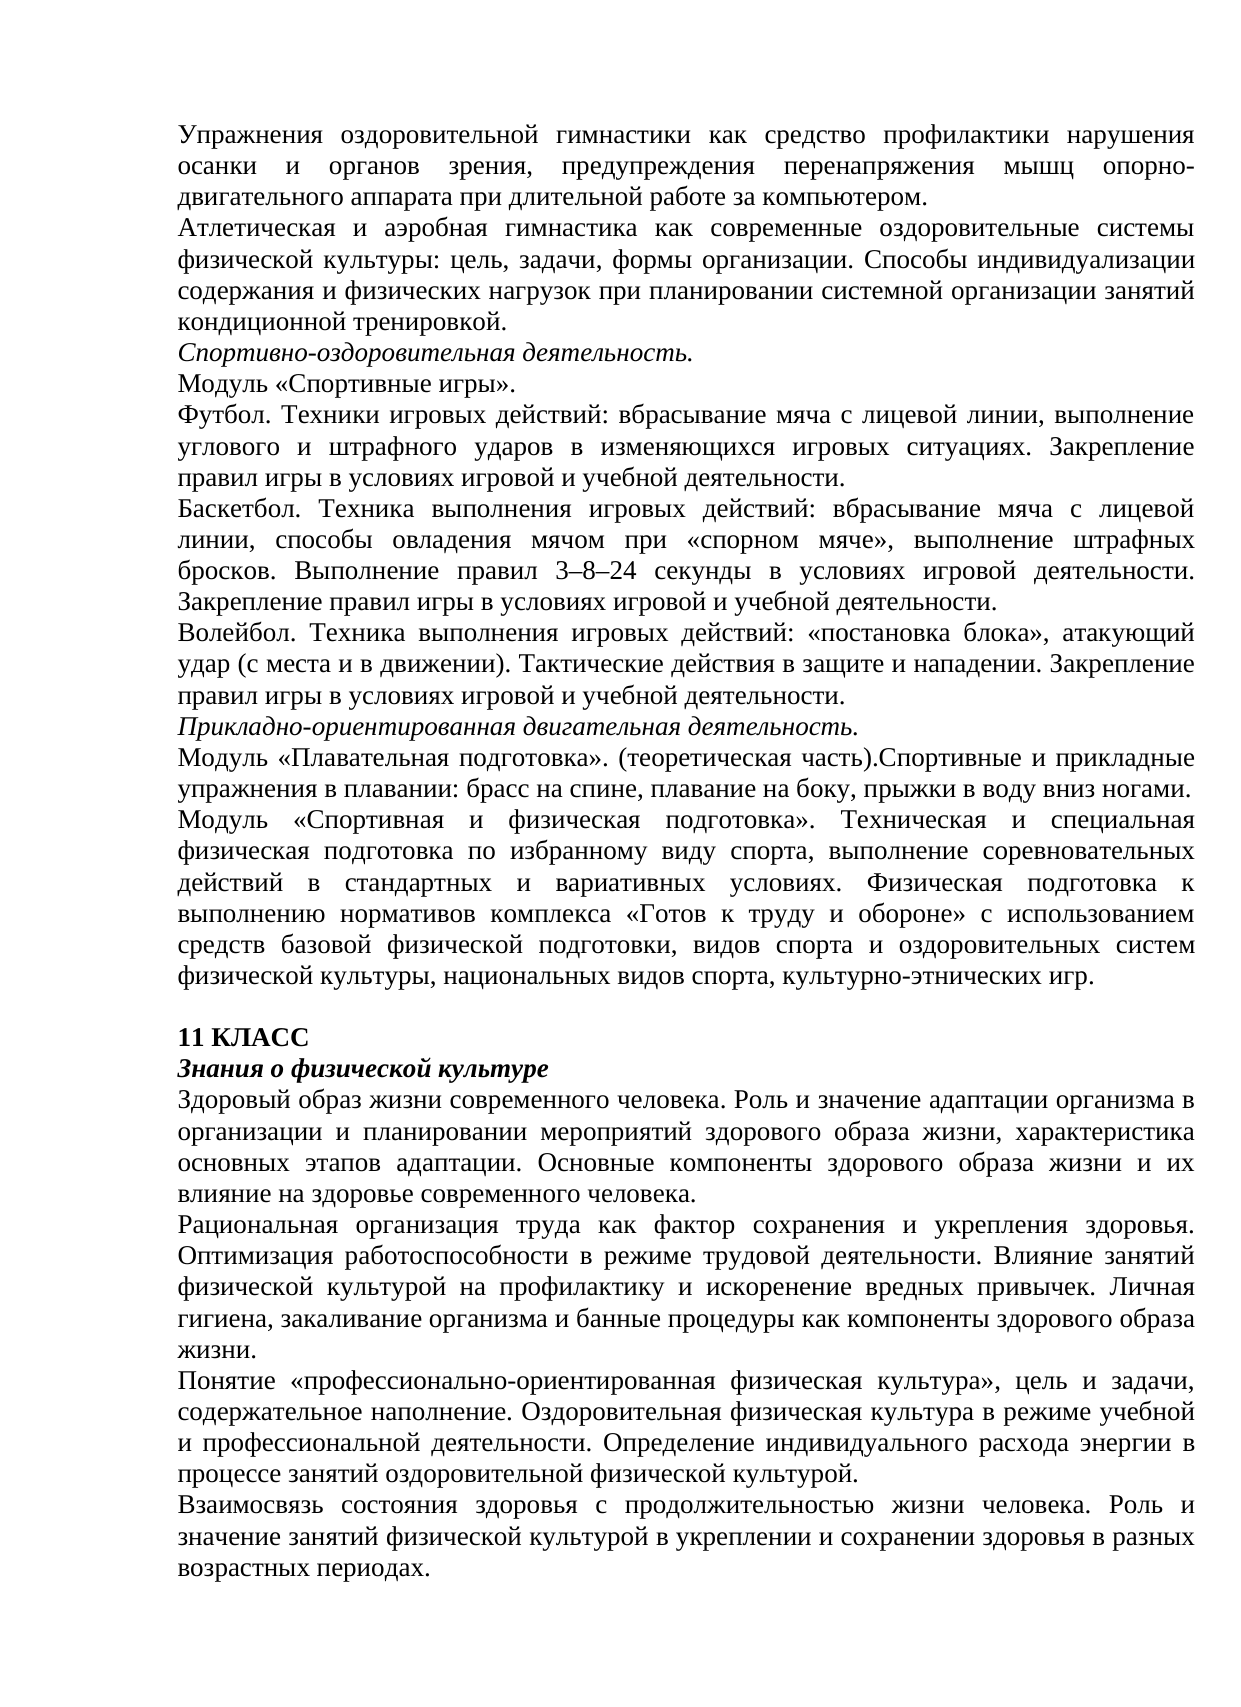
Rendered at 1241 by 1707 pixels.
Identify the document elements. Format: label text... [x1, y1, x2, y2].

text Атлетическая и аэробная гимнастика как современные оздоровительные системы физической культуры: цель, задачи, формы организации. Способы индивидуализации содержания и физических нагрузок при планировании системной организации занятий кондиционной тренировкой. [177, 212, 1196, 336]
text Прикладно-ориентированная двигательная деятельность. [177, 710, 1196, 741]
text Упражнения оздоровительной гимнастики как средство профилактики нарушения осанки и органов зрения, предупреждения перенапряжения мышц опорно-двигательного аппарата при длительной работе за компьютером. [177, 118, 1196, 212]
text Баскетбол. Техника выполнения игровых действий: вбрасывание мяча с лицевой линии, способы овладения мячом при «спорном мяче», выполнение штрафных бросков. Выполнение правил 3–8–24 секунды в условиях игровой деятельности. Закрепление правил игры в условиях игровой и учебной деятельности. [177, 492, 1196, 616]
text Модуль «Плавательная подготовка». (теоретическая часть).Спортивные и прикладные упражнения в плавании: брасс на спине, плавание на боку, прыжки в воду вниз ногами. [177, 741, 1196, 803]
text Футбол. Техники игровых действий: вбрасывание мяча с лицевой линии, выполнение углового и штрафного ударов в изменяющихся игровых ситуациях. Закрепление правил игры в условиях игровой и учебной деятельности. [177, 398, 1196, 492]
text Рациональная организация труда как фактор сохранения и укрепления здоровья. Оптимизация работоспособности в режиме трудовой деятельности. Влияние занятий физической культурой на профилактику и искоренение вредных привычек. Личная гигиена, закаливание организма и банные процедуры как компоненты здорового образа жизни. [177, 1208, 1196, 1364]
text Здоровый образ жизни современного человека. Роль и значение адаптации организма в организации и планировании мероприятий здорового образа жизни, характеристика основных этапов адаптации. Основные компоненты здорового образа жизни и их влияние на здоровье современного человека. [177, 1084, 1196, 1208]
text Спортивно-оздоровительная деятельность. [177, 336, 1196, 367]
text Взаимосвязь состояния здоровья с продолжительностью жизни человека. Роль и значение занятий физической культурой в укреплении и сохранении здоровья в разных возрастных периодах. [177, 1488, 1196, 1582]
text 11 КЛАСС [177, 1021, 1196, 1052]
text Волейбол. Техника выполнения игровых действий: «постановка блока», атакующий удар (с места и в движении). Тактические действия в защите и нападении. Закрепление правил игры в условиях игровой и учебной деятельности. [177, 616, 1196, 710]
text Понятие «профессионально-ориентированная физическая культура», цель и задачи, содержательное наполнение. Оздоровительная физическая культура в режиме учебной и профессиональной деятельности. Определение индивидуального расхода энергии в процессе занятий оздоровительной физической культурой. [177, 1364, 1196, 1488]
text Модуль «Спортивная и физическая подготовка». Техническая и специальная физическая подготовка по избранному виду спорта, выполнение соревновательных действий в стандартных и вариативных условиях. Физическая подготовка к выполнению нормативов комплекса «Готов к труду и обороне» с использованием средств базовой физической подготовки, видов спорта и оздоровительных систем физической культуры, национальных видов спорта, культурно-этнических игр. [177, 803, 1196, 990]
text Знания о физической культуре [177, 1052, 1196, 1084]
text Модуль «Спортивные игры». [177, 367, 1196, 398]
